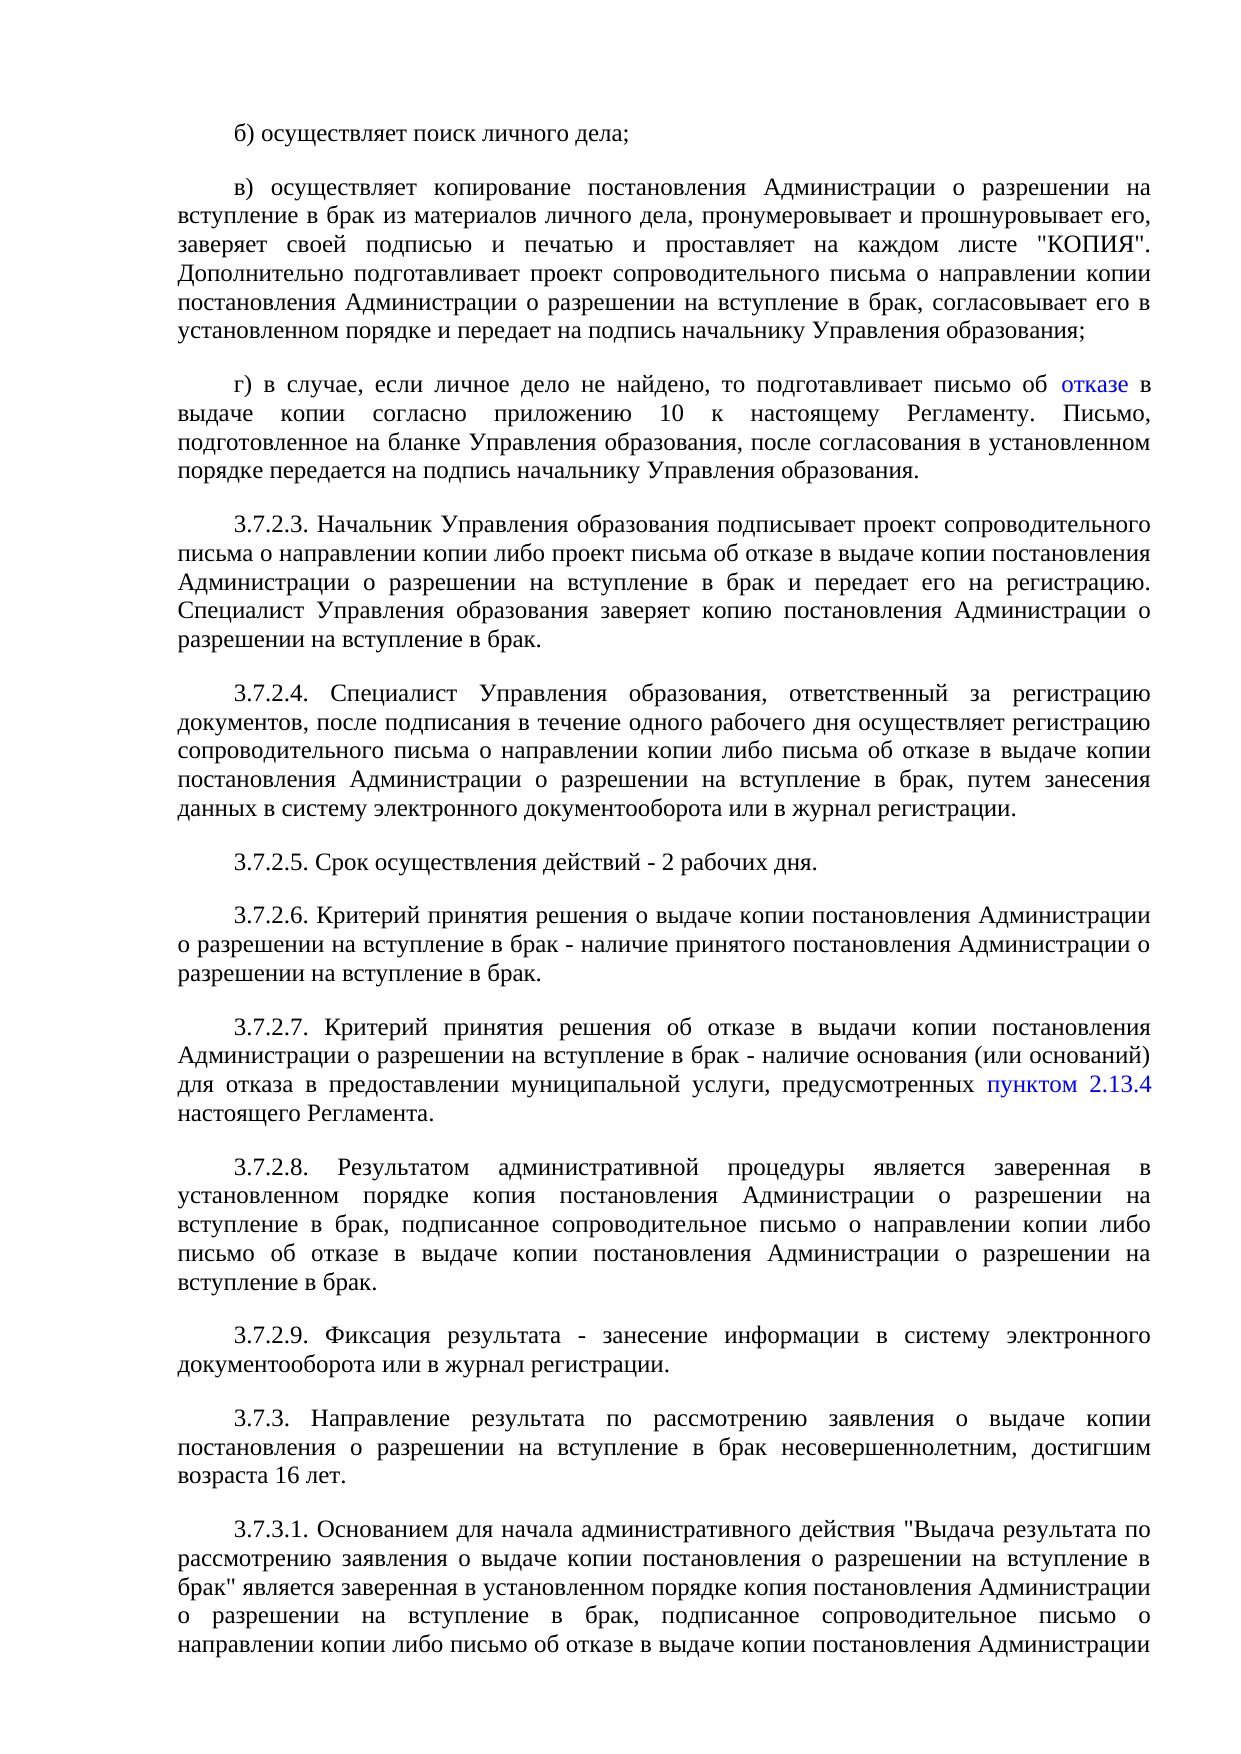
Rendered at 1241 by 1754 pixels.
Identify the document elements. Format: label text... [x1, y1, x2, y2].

text б) осуществляет поиск личного дела; [177, 118, 1152, 147]
text 3.7.3. Направление результата по рассмотрению заявления о выдаче копии постановления о разрешении на вступление в брак несовершеннолетним, достигшим возраста 16 лет. [177, 1403, 1152, 1489]
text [177, 1514, 1152, 1658]
text 3.7.2.7. Критерий принятия решения об отказе в выдачи копии постановления Администрации о разрешении на вступление в брак - наличие основания (или оснований) для отказа в предоставлении муниципальной услуги, предусмотренных пунктом 2.13.4 настоящего Регламента. [177, 1012, 1152, 1127]
text 3.7.2.9. Фиксация результата - занесение информации в систему электронного документооборота или в журнал регистрации. [177, 1321, 1152, 1378]
text 3.7.2.4. Специалист Управления образования, ответственный за регистрацию документов, после подписания в течение одного рабочего дня осуществляет регистрацию сопроводительного письма о направлении копии либо письма об отказе в выдаче копии постановления Администрации о разрешении на вступление в брак, путем занесения данных в систему электронного документооборота или в журнал регистрации. [177, 678, 1152, 822]
text 3.7.2.3. Начальник Управления образования подписывает проект сопроводительного письма о направлении копии либо проект письма об отказе в выдаче копии постановления Администрации о разрешении на вступление в брак и передает его на регистрацию. Специалист Управления образования заверяет копию постановления Администрации о разрешении на вступление в брак. [177, 509, 1152, 653]
text 3.7.2.6. Критерий принятия решения о выдаче копии постановления Администрации о разрешении на вступление в брак - наличие принятого постановления Администрации о разрешении на вступление в брак. [177, 901, 1152, 987]
text 3.7.2.8. Результатом административной процедуры является заверенная в установленном порядке копия постановления Администрации о разрешении на вступление в брак, подписанное сопроводительное письмо о направлении копии либо письмо об отказе в выдаче копии постановления Администрации о разрешении на вступление в брак. [177, 1152, 1152, 1296]
text в) осуществляет копирование постановления Администрации о разрешении на вступление в брак из материалов личного дела, пронумеровывает и прошнуровывает его, заверяет своей подписью и печатью и проставляет на каждом листе "КОПИЯ". Дополнительно подготавливает проект сопроводительного письма о направлении копии постановления Администрации о разрешении на вступление в брак, согласовывает его в установленном порядке и передает на подпись начальнику Управления образования; [177, 172, 1152, 344]
text г) в случае, если личное дело не найдено, то подготавливает письмо об отказе в выдаче копии согласно приложению 10 к настоящему Регламенту. Письмо, подготовленное на бланке Управления образования, после согласования в установленном порядке передается на подпись начальнику Управления образования. [177, 369, 1152, 484]
text 3.7.2.5. Срок осуществления действий - 2 рабочих дня. [177, 847, 1152, 876]
